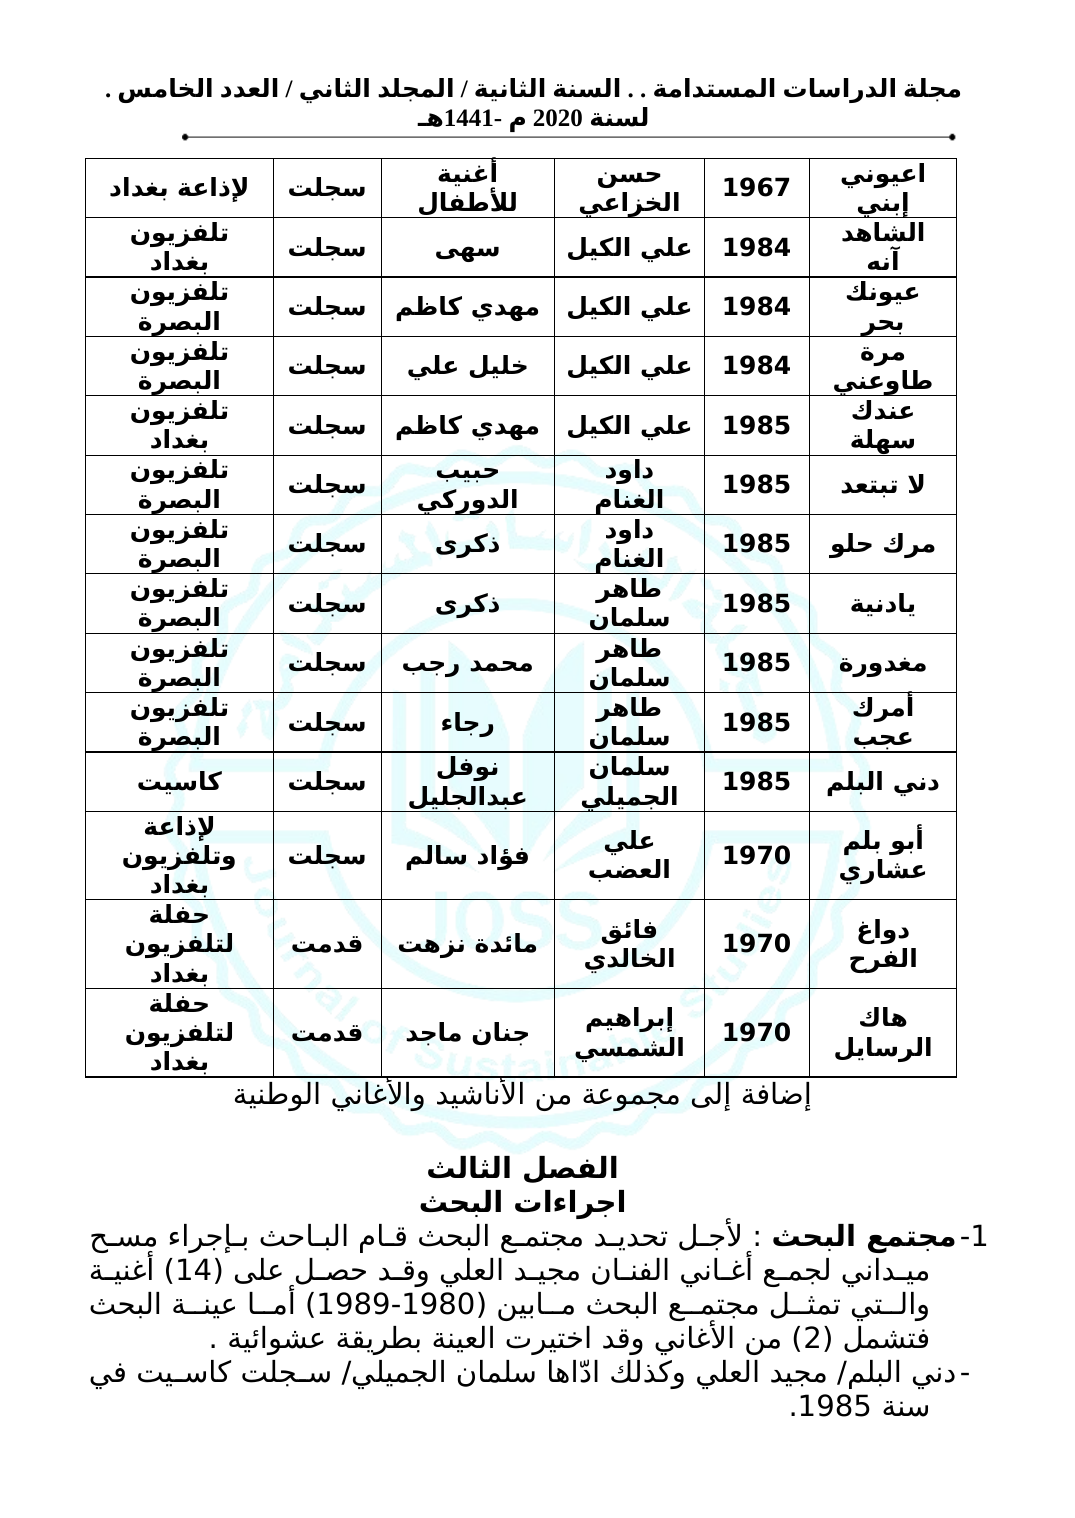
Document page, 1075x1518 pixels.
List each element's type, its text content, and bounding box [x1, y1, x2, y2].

table_cell محمد رجب [382, 634, 554, 692]
table_cell رجاء [382, 693, 554, 751]
table_cell 1985 [705, 634, 809, 692]
table_cell طاهر سلمان [555, 693, 704, 751]
table_cell اعيوني إبني [810, 159, 956, 217]
table_cell سجلت [274, 159, 381, 217]
table_cell دني البلم [810, 753, 956, 811]
table_cell أبو بلم عشاري [810, 812, 956, 899]
table_cell سجلت [274, 396, 381, 454]
table_cell 1967 [705, 159, 809, 217]
table_cell طاهر سلمان [555, 574, 704, 633]
list مجتمع البحث : لأجل تحديد مجتمع البحث قام الباحث بإجراء مسح ميداني لجمع أغاني الفنان مجيد العلي وقد حصل على (14) أغنية والتي تمثل مجتمع البحث مابين (1980-1989) أما عينة البحث فتشمل (2) من الأغاني وقد اختيرت العينة بطريقة عشوائية . [89, 1219, 960, 1355]
table_cell عيونك بحر [810, 278, 956, 336]
table_cell تلفزيون البصرة [86, 456, 273, 514]
table_cell مرك حلو [810, 515, 956, 573]
table_cell 1985 [705, 753, 809, 811]
table_cell خليل علي [382, 337, 554, 395]
table_cell ذكرى [382, 574, 554, 633]
table_cell دواغ الفرح [810, 900, 956, 988]
table_cell حسن الخزاعي [555, 159, 704, 217]
table_cell 1970 [705, 989, 809, 1076]
table_cell علي الكيل [555, 396, 704, 454]
table_cell 1985 [705, 515, 809, 573]
text اجراءات البحث [89, 1185, 957, 1219]
table_cell داود الغنام [555, 515, 704, 573]
table_cell قدمت [274, 989, 381, 1076]
table_cell لإذاعة وتلفزيون بغداد [86, 812, 273, 899]
table_cell أغنية للأطفال [382, 159, 554, 217]
table_cell حبيب الدوركي [382, 456, 554, 514]
text الفصل الثالث [89, 1151, 957, 1185]
table_cell تلفزيون البصرة [86, 278, 273, 336]
table_cell تلفزيون بغداد [86, 218, 273, 276]
table_cell سجلت [274, 812, 381, 899]
table_cell داود الغنام [555, 456, 704, 514]
table_cell سجلت [274, 634, 381, 692]
table_cell علي العضب [555, 812, 704, 899]
table_cell حفلة لتلفزيون بغداد [86, 989, 273, 1076]
table_cell سجلت [274, 574, 381, 633]
table_cell سجلت [274, 218, 381, 276]
table_cell مرة طاوعني [810, 337, 956, 395]
table_cell كاسيت [86, 753, 273, 811]
table_cell تلفزيون البصرة [86, 574, 273, 633]
table_cell 1985 [705, 456, 809, 514]
table_cell مهدي كاظم [382, 396, 554, 454]
table_cell سجلت [274, 278, 381, 336]
table_cell فائق الخالدي [555, 900, 704, 988]
list دني البلم/ مجيد العلي وكذلك ادّاها سلمان الجميلي/ سجلت كاسيت في سنة 1985. [89, 1355, 960, 1423]
table_cell سجلت [274, 753, 381, 811]
table_cell 1984 [705, 278, 809, 336]
table_cell تلفزيون البصرة [86, 515, 273, 573]
table_cell طاهر سلمان [555, 634, 704, 692]
table_cell سجلت [274, 337, 381, 395]
table_cell قدمت [274, 900, 381, 988]
table_cell سهى [382, 218, 554, 276]
table_cell علي الكيل [555, 337, 704, 395]
table_cell تلفزيون البصرة [86, 634, 273, 692]
table_cell هاك الرسايل [810, 989, 956, 1076]
text إضافة إلى مجموعة من الأناشيد والأغاني الوطنية [89, 1078, 957, 1111]
table_cell 1970 [705, 900, 809, 988]
table_cell سجلت [274, 693, 381, 751]
table_cell 1985 [705, 396, 809, 454]
table_cell سجلت [274, 515, 381, 573]
table_cell حفلة لتلفزيون بغداد [86, 900, 273, 988]
table_cell 1984 [705, 337, 809, 395]
table_cell 1970 [705, 812, 809, 899]
table_cell لإذاعة بغداد [86, 159, 273, 217]
table_cell مهدي كاظم [382, 278, 554, 336]
table_cell نوفل عبدالجليل [382, 753, 554, 811]
table_cell مغدورة [810, 634, 956, 692]
table_cell 1985 [705, 693, 809, 751]
table_cell فؤاد سالم [382, 812, 554, 899]
table_cell سجلت [274, 456, 381, 514]
table_cell إبراهيم الشمسي [555, 989, 704, 1076]
table_cell مائدة نزهت [382, 900, 554, 988]
table_cell علي الكيل [555, 218, 704, 276]
table_cell جنان ماجد [382, 989, 554, 1076]
table_cell تلفزيون البصرة [86, 337, 273, 395]
table_cell تلفزيون بغداد [86, 396, 273, 454]
table_cell أمرك عجب [810, 693, 956, 751]
table_cell 1985 [705, 574, 809, 633]
table_cell ذكرى [382, 515, 554, 573]
table_cell الشاهد آنه [810, 218, 956, 276]
table_cell يادنية [810, 574, 956, 633]
table_cell علي الكيل [555, 278, 704, 336]
table_cell 1984 [705, 218, 809, 276]
table_cell لا تبتعد [810, 456, 956, 514]
table_cell تلفزيون البصرة [86, 693, 273, 751]
table_cell سلمان الجميلي [555, 753, 704, 811]
table_cell عندك سهلة [810, 396, 956, 454]
picture [182, 131, 957, 145]
